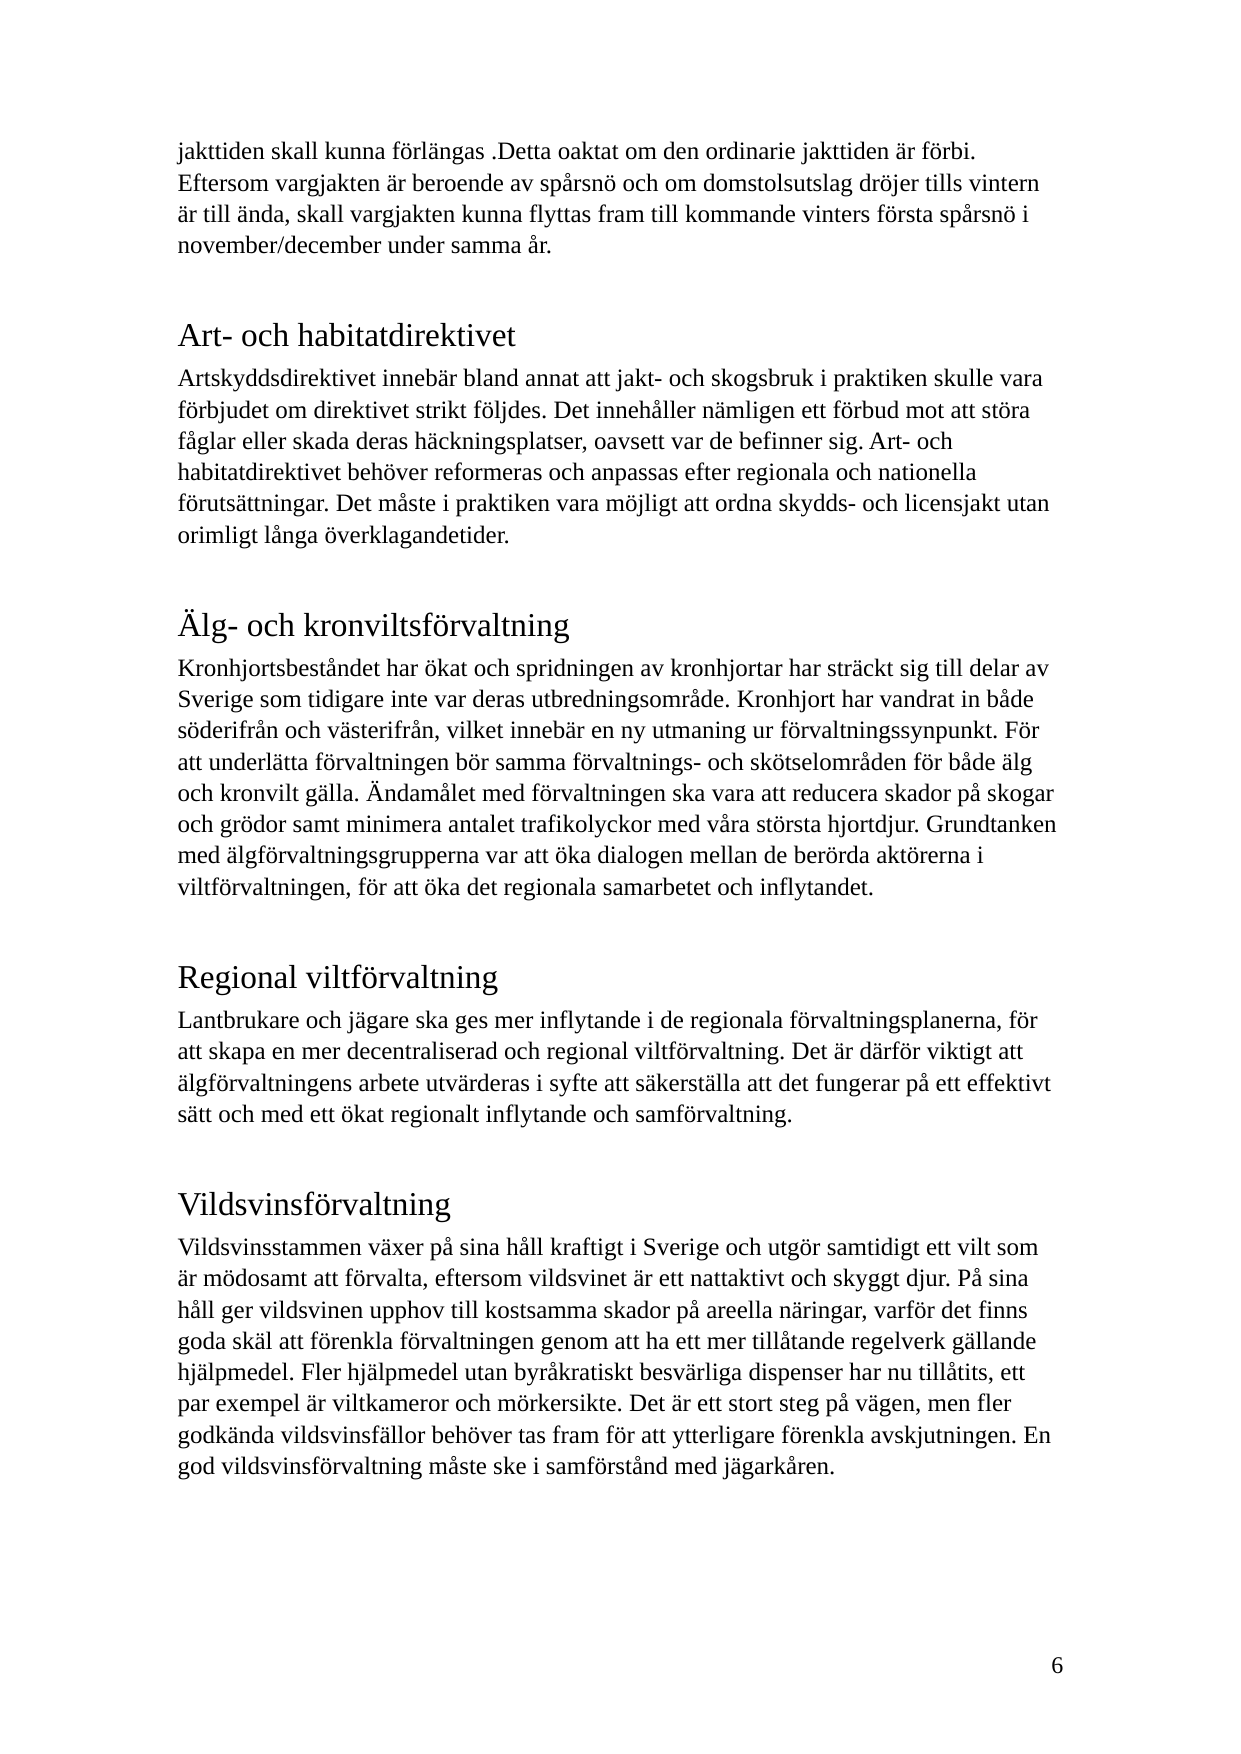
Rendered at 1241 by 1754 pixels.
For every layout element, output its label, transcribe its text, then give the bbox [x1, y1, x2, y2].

text Artskyddsdirektivet innebär bland annat att jakt- och skogsbruk i praktiken skulle vara förbjudet om direktivet strikt följdes. Det innehåller nämligen ett förbud mot att störa fåglar eller skada deras häckningsplatser, oavsett var de befinner sig. Art- och habitatdirektivet behöver reformeras och anpassas efter regionala och nationella förutsättningar. Det måste i praktiken vara möjligt att ordna skydds- och licensjakt utan orimligt långa överklagandetider. [177, 361, 1063, 548]
text Lantbrukare och jägare ska ges mer inflytande i de regionala förvaltningsplanerna, för att skapa en mer decentraliserad och regional viltförvaltning. Det är därför viktigt att älgförvaltningens arbete utvärderas i syfte att säkerställa att det fungerar på ett effektivt sätt och med ett ökat regionalt inflytande och samförvaltning. [177, 1003, 1063, 1128]
text Kronhjortsbeståndet har ökat och spridningen av kronhjortar har sträckt sig till delar av Sverige som tidigare inte var deras utbredningsområde. Kronhjort har vandrat in både söderifrån och västerifrån, vilket innebär en ny utmaning ur förvaltningssynpunkt. För att underlätta förvaltningen bör samma förvaltnings- och skötselområden för både älg och kronvilt gälla. Ändamålet med förvaltningen ska vara att reducera skador på skogar och grödor samt minimera antalet trafikolyckor med våra största hjortdjur. Grundtanken med älgförvaltningsgrupperna var att öka dialogen mellan de berörda aktörerna i viltförvaltningen, för att öka det regionala samarbetet och inflytandet. [177, 651, 1063, 901]
subtitle Vildsvinsförvaltning [177, 1190, 1063, 1221]
text Vildsvinsstammen växer på sina håll kraftigt i Sverige och utgör samtidigt ett vilt som är mödosamt att förvalta, eftersom vildsvinet är ett nattaktivt och skyggt djur. På sina håll ger vildsvinen upphov till kostsamma skador på areella näringar, varför det finns goda skäl att förenkla förvaltningen genom att ha ett mer tillåtande regelverk gällande hjälpmedel. Fler hjälpmedel utan byråkratiskt besvärliga dispenser har nu tillåtits, ett par exempel är viltkameror och mörkersikte. Det är ett stort steg på vägen, men fler godkända vildsvinsfällor behöver tas fram för att ytterligare förenkla avskjutningen. En god vildsvinsförvaltning måste ske i samförstånd med jägarkåren. [177, 1230, 1063, 1480]
subtitle Älg- och kronviltsförvaltning [177, 611, 1063, 642]
subtitle Art- och habitatdirektivet [177, 321, 1063, 353]
subtitle Regional viltförvaltning [177, 963, 1063, 994]
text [177, 134, 1063, 259]
